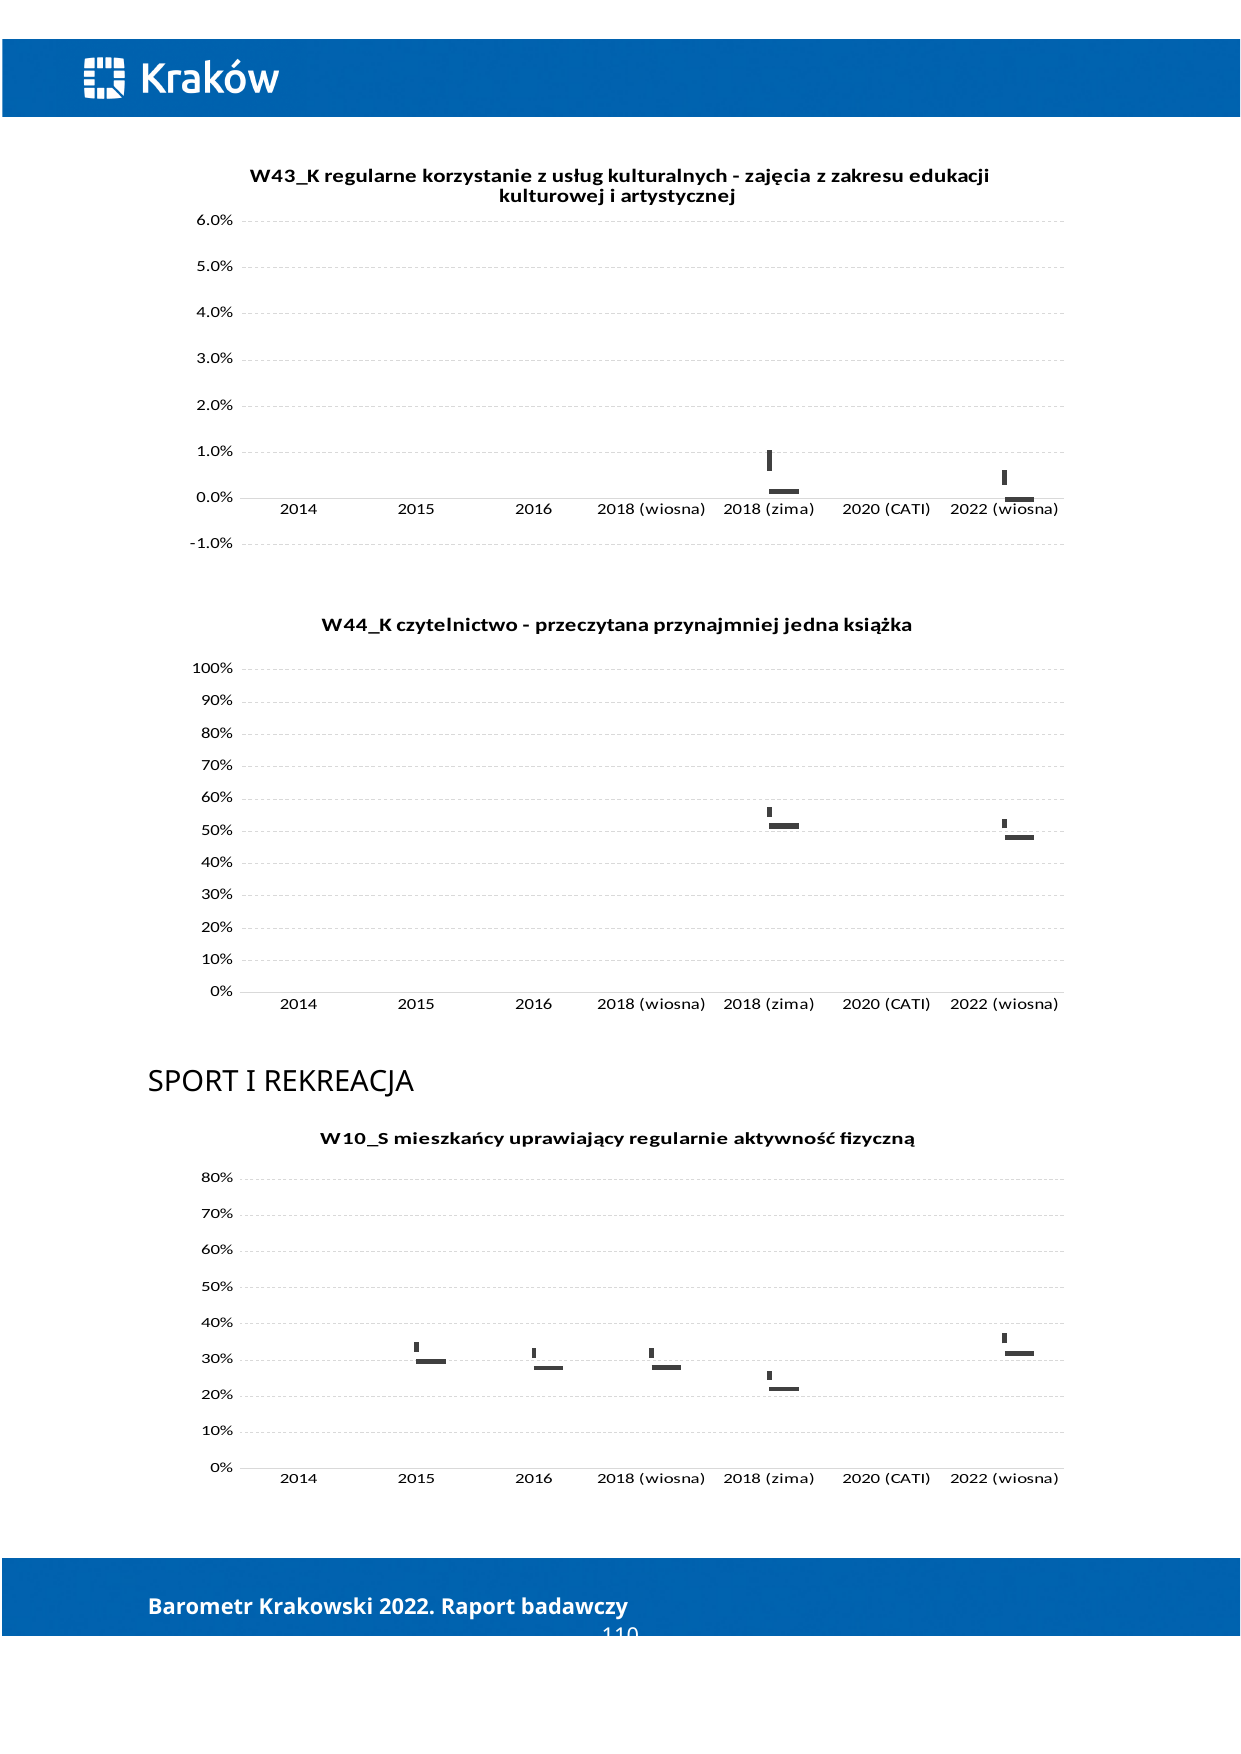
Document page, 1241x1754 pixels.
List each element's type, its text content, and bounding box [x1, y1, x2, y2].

picture [2, 1558, 1241, 1636]
picture [629, 1629, 635, 1636]
picture [2, 39, 1241, 117]
subtitle Sport i rekreacja [148, 1060, 1092, 1100]
